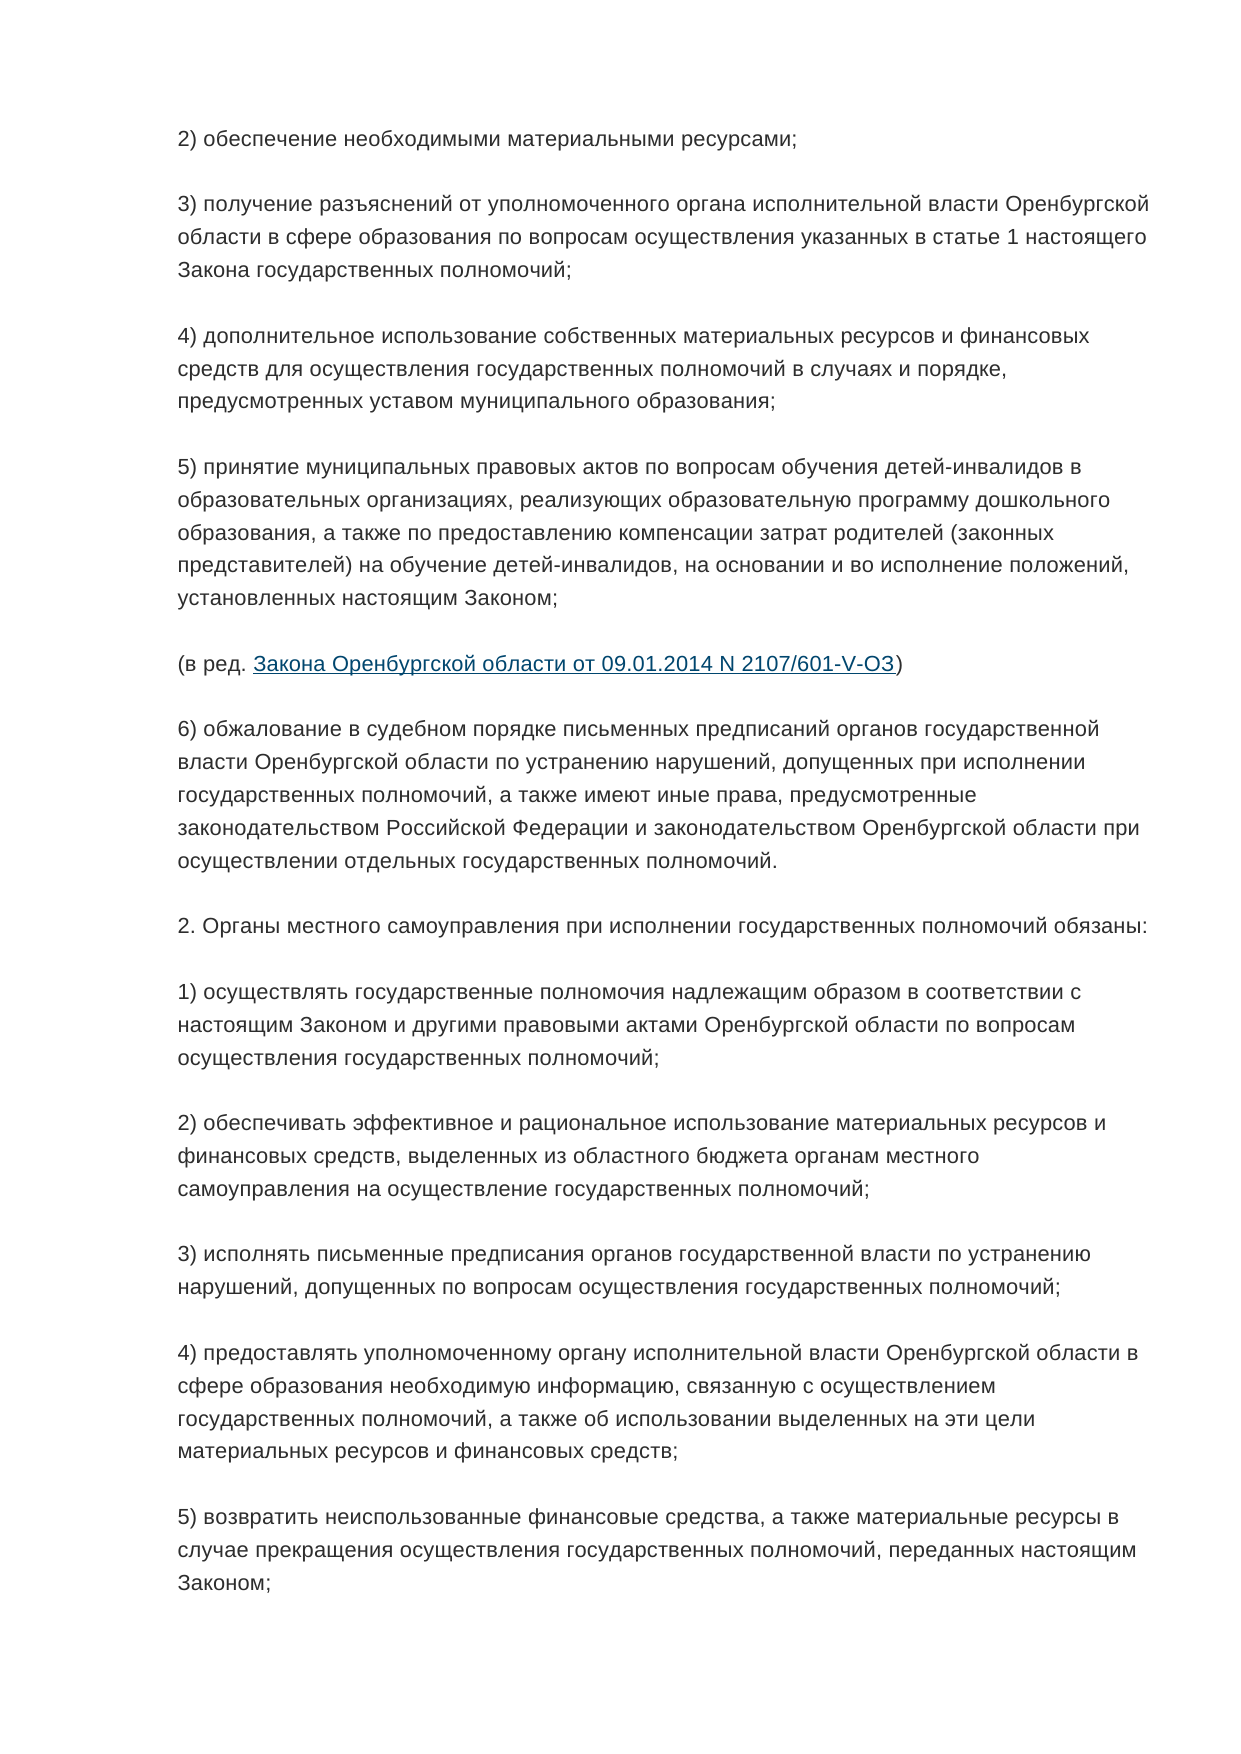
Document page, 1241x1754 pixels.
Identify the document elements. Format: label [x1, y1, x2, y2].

text [177, 118, 1152, 1627]
